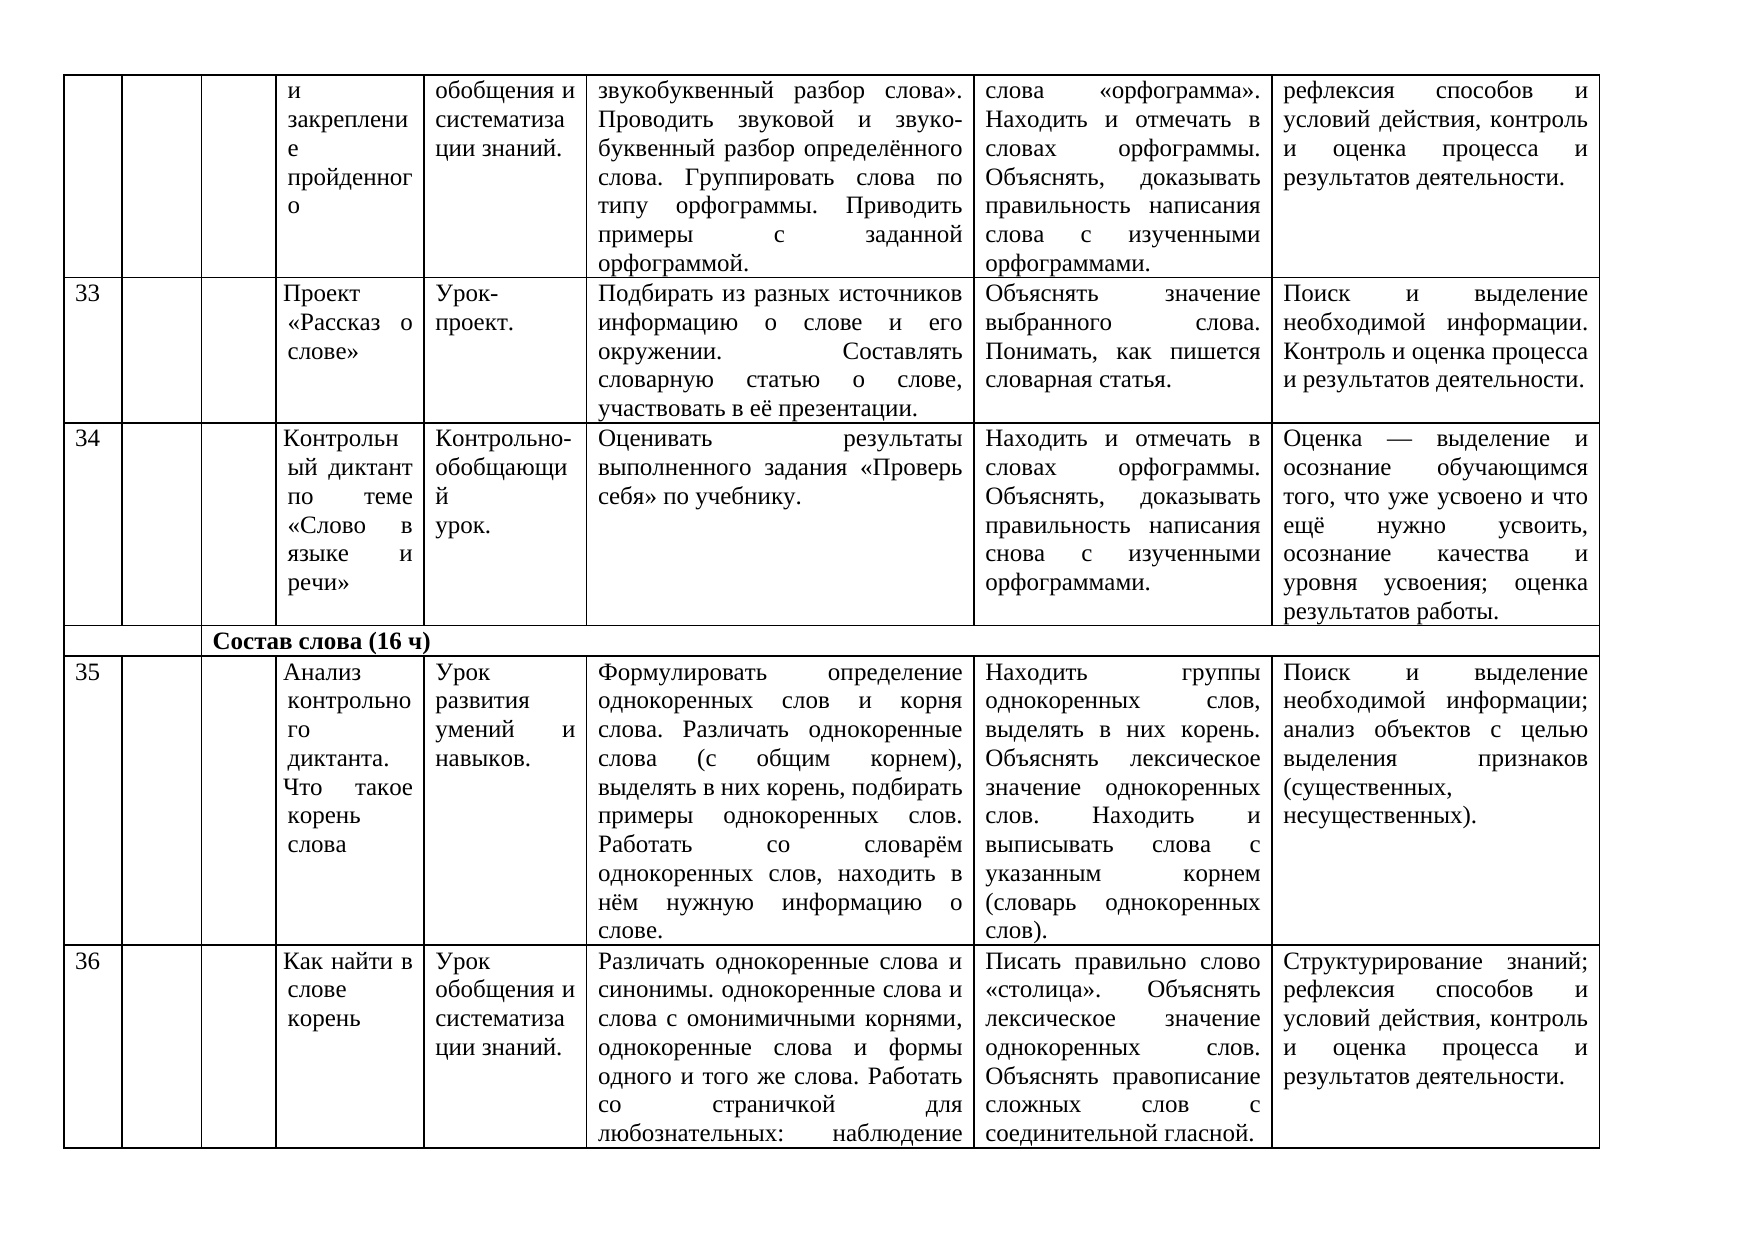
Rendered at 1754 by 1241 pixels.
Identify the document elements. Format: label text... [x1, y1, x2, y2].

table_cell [277, 946, 423, 1147]
table_cell Контрольно- обобщающий урок. [425, 424, 586, 625]
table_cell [425, 76, 586, 277]
table_cell Поиск и выделение необходимой информации; анализ объектов с целью выделения признаков (существенных, несущественных). [1273, 657, 1599, 944]
table_cell Поиск и выделение необходимой информации. Контроль и оценка процесса и результатов деятельности. [1273, 278, 1599, 422]
table_cell Контрольный диктант по теме «Слово в языке и речи» [277, 424, 423, 625]
table_cell 32 [65, 76, 121, 277]
table_cell Находить группы однокоренных слов, выделять в них корень. Объяснять лексическое значение однокоренных слов. Находить и выписывать слова с указанным корнем (словарь однокоренных слов). [975, 657, 1271, 944]
table_cell [202, 76, 275, 277]
table_cell Подбирать из разных источников информацию о слове и его окружении. Составлять словарную статью о слове, участвовать в её презентации. [587, 278, 973, 422]
table_cell Оценка — выделение и осознание обучающимся того, что уже усвоено и что ещё нужно усвоить, осознание качества и уровня усвоения; оценка результатов работы. [1273, 424, 1599, 625]
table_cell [975, 946, 1271, 1147]
table_cell [123, 76, 201, 277]
table_cell Оценивать результаты выполненного задания «Проверь себя» по учебнику. [587, 424, 973, 625]
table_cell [587, 76, 973, 277]
table_cell Состав слова (16 ч) [202, 626, 1599, 655]
table_cell [65, 626, 201, 655]
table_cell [425, 946, 586, 1147]
table_cell Объяснять значение выбранного слова. Понимать, как пишется словарная статья. [975, 278, 1271, 422]
table_cell [202, 946, 275, 1147]
table_cell 35 [65, 657, 121, 944]
table_cell Урок развития умений и навыков. [425, 657, 586, 944]
table_cell Анализ контрольного диктанта. Что такое корень слова [277, 657, 423, 944]
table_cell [587, 946, 973, 1147]
table_cell [123, 424, 201, 625]
table_cell 34 [65, 424, 121, 625]
table_cell [202, 278, 275, 422]
table_cell 33 [65, 278, 121, 422]
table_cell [1273, 946, 1599, 1147]
table_cell Урок-проект. [425, 278, 586, 422]
table_cell 36 [65, 946, 121, 1147]
table_cell [123, 657, 201, 944]
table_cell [1273, 76, 1599, 277]
table_cell Проект «Рассказ о слове» [277, 278, 423, 422]
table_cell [975, 76, 1271, 277]
table_cell Формулировать определение однокоренных слов и корня слова. Различать однокоренные слова (с общим корнем), выделять в них корень, подбирать примеры однокоренных слов. Работать со словарём однокоренных слов, находить в нём нужную информацию о слове. [587, 657, 973, 944]
table_cell [123, 278, 201, 422]
table_cell [202, 657, 275, 944]
table_cell [202, 424, 275, 625]
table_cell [277, 76, 423, 277]
table_cell Находить и отмечать в словах орфограммы. Объяснять, доказывать правильность написания снова с изученными орфограммами. [975, 424, 1271, 625]
table_cell [123, 946, 201, 1147]
